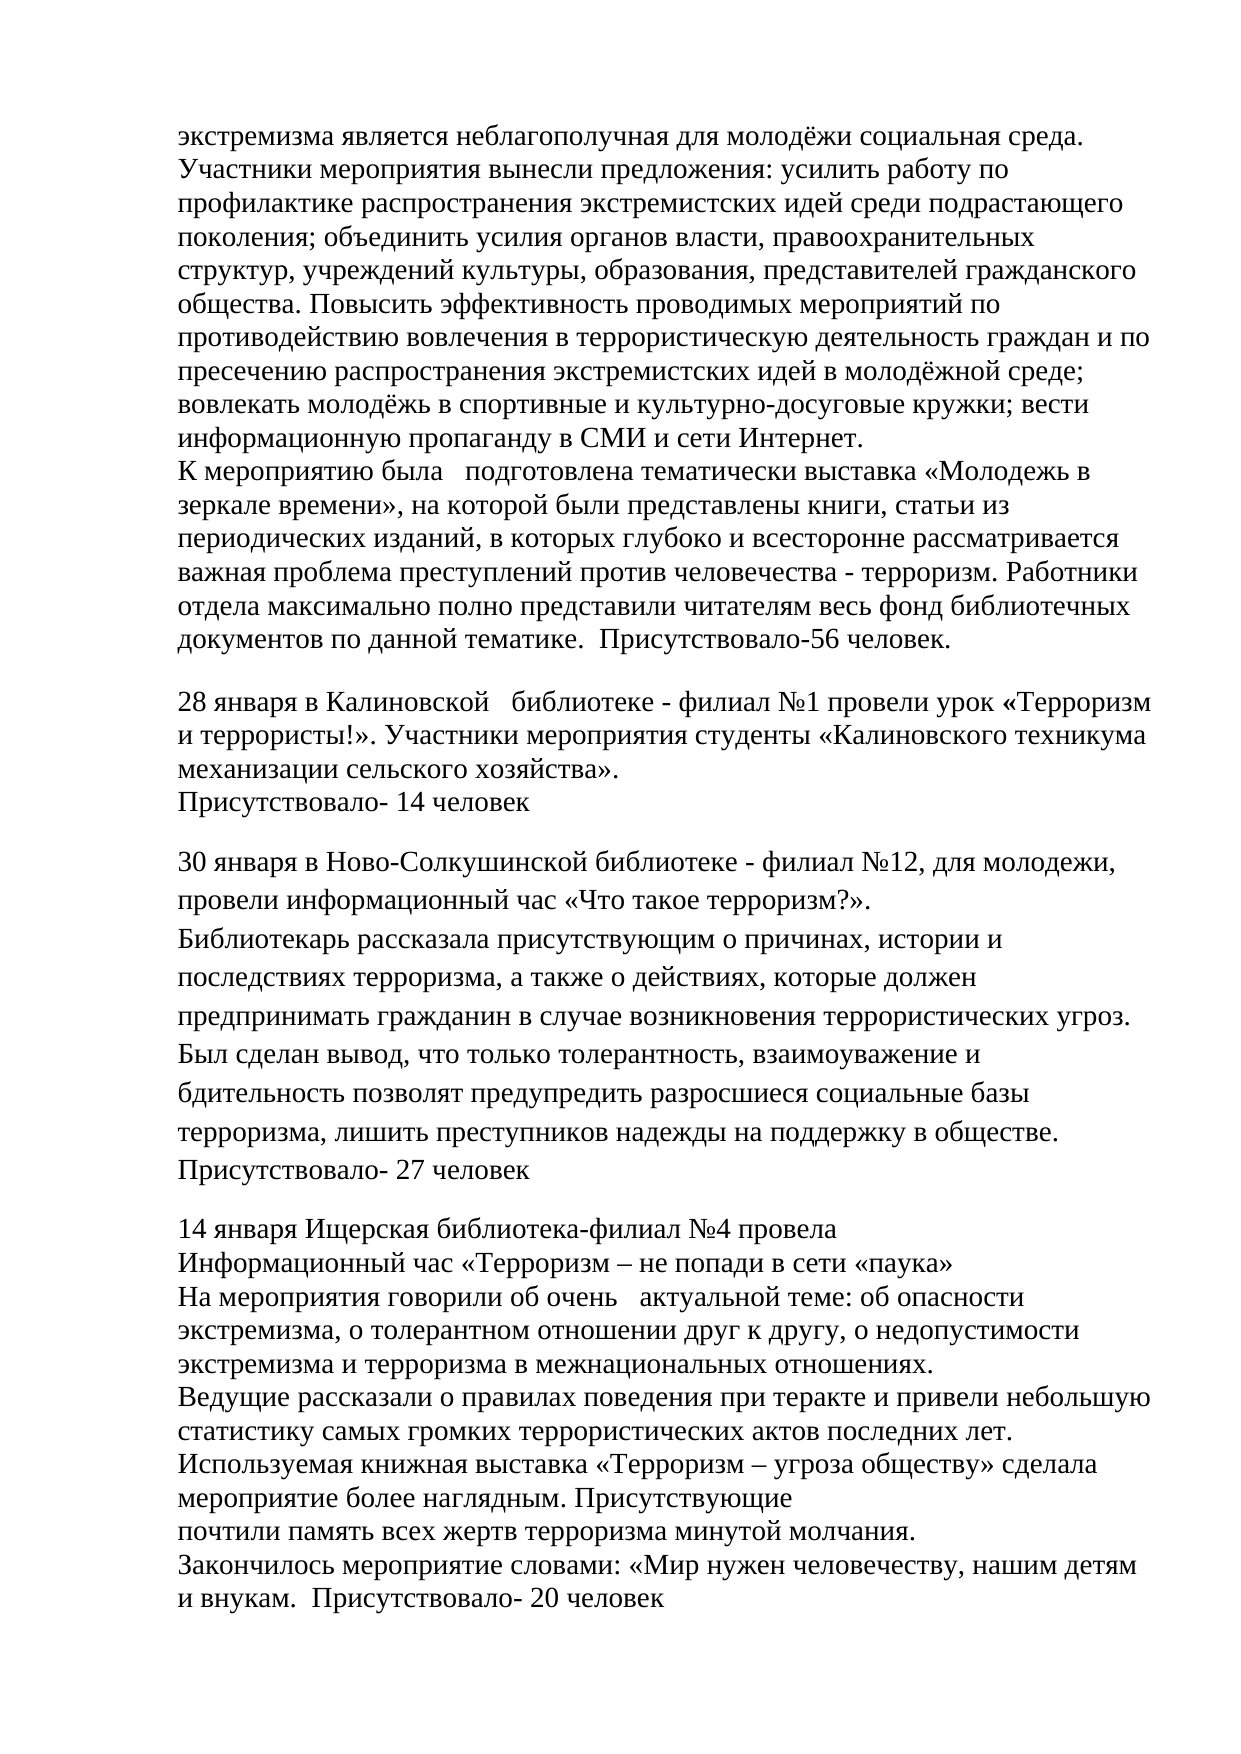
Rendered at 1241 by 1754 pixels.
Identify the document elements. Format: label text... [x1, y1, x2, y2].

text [177, 118, 1152, 655]
text 30 января в Ново-Солкушинской библиотеке - филиал №12, для молодежи, провели информационный час «Что такое терроризм?». Библиотекарь рассказала присутствующим о причинах, истории и последствиях терроризма, а также о действиях, которые должен предпринимать гражданин в случае возникновения террористических угроз. Был сделан вывод, что только толерантность, взаимоуважение и бдительность позволят предупредить разросшиеся социальные базы терроризма, лишить преступников надежды на поддержку в обществе. Присутствовало- 27 человек [177, 844, 1152, 1186]
text Присутствовало- 14 человек [177, 784, 1152, 818]
text 28 января в Калиновской библиотеке - филиал №1 провели урок «Терроризм и террористы!». Участники мероприятия студенты «Калиновского техникума механизации сельского хозяйства». [177, 684, 1152, 784]
text На мероприятия говорили об очень актуальной теме: об опасности экстремизма, о толерантном отношении друг к другу, о недопустимости экстремизма и терроризма в межнациональных отношениях. [177, 1279, 1152, 1379]
text 14 января Ищерская библиотека-филиал №4 провела [177, 1212, 1152, 1245]
text Закончилось мероприятие словами: «Мир нужен человечеству, нашим детям и внукам. Присутствовало- 20 человек [177, 1547, 1152, 1614]
text почтили память всех жертв терроризма минутой молчания. [177, 1513, 1152, 1547]
text Ведущие рассказали о правилах поведения при теракте и привели небольшую статистику самых громких террористических актов последних лет. Используемая книжная выставка «Терроризм – угроза обществу» сделала мероприятие более наглядным. Присутствующие [177, 1379, 1152, 1513]
text Информационный час «Терроризм – не попади в сети «паука» [177, 1245, 1152, 1279]
